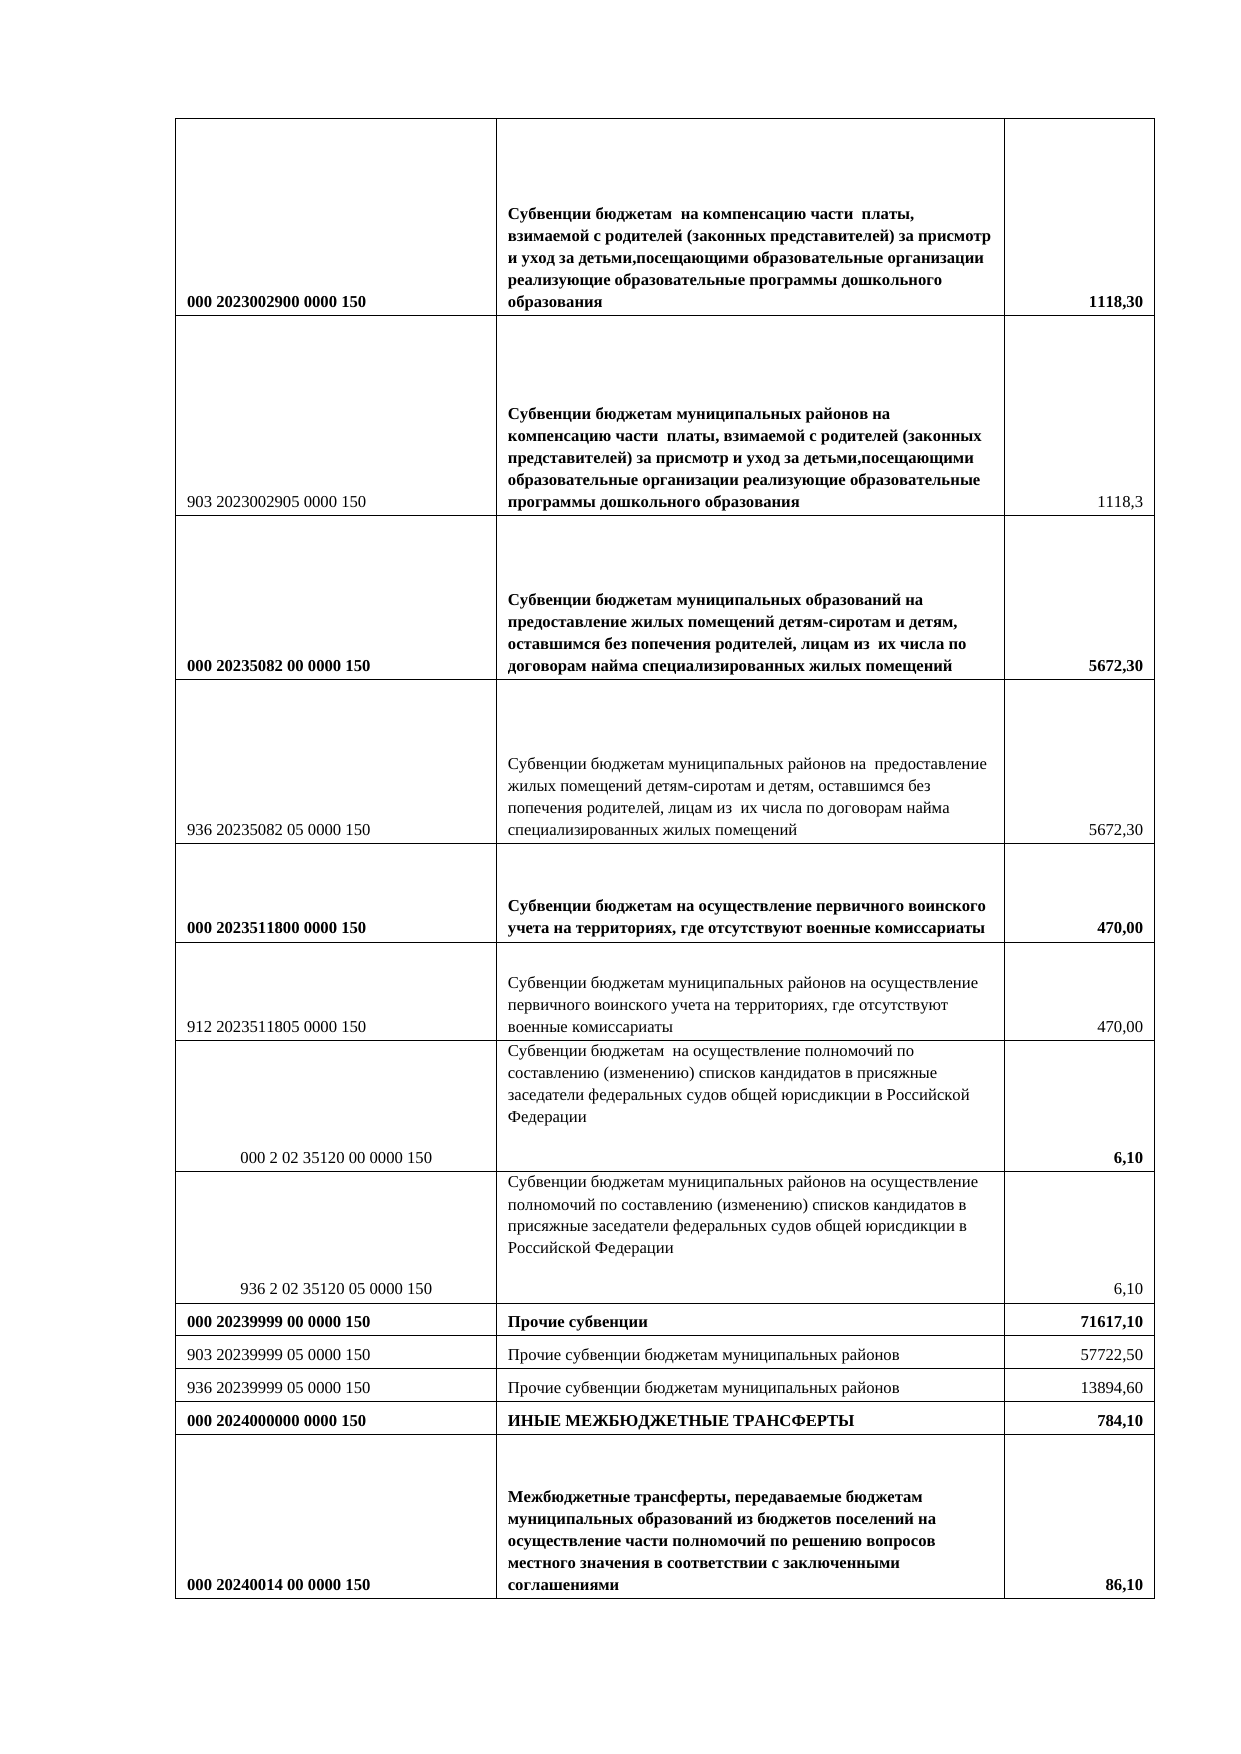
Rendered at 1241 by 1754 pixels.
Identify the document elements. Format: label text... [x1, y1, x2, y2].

table_cell Субвенции бюджетам муниципальных районов на предоставление жилых помещений детям-сиротам и детям, оставшимся без попечения родителей, лицам из их числа по договорам найма специализированных жилых помещений [497, 680, 1004, 843]
table_cell Субвенции бюджетам на осуществление полномочий по составлению (изменению) списков кандидатов в присяжные заседатели федеральных судов общей юрисдикции в Российской Федерации [497, 1041, 1004, 1171]
table_cell 57722,50 [1005, 1336, 1154, 1368]
table_cell 470,00 [1005, 943, 1154, 1040]
table_cell Субвенции бюджетам муниципальных районов на компенсацию части платы, взимаемой с родителей (законных представителей) за присмотр и уход за детьми,посещающими образовательные организации реализующие образовательные программы дошкольного образования [497, 316, 1004, 515]
table_cell 71617,10 [1005, 1304, 1154, 1335]
table_cell Субвенции бюджетам на компенсацию части платы, взимаемой с родителей (законных представителей) за присмотр и уход за детьми,посещающими образовательные организации реализующие образовательные программы дошкольного образования [497, 119, 1004, 315]
table_cell 000 2023002900 0000 150 [176, 119, 496, 315]
table_cell Межбюджетные трансферты, передаваемые бюджетам муниципальных образований из бюджетов поселений на осуществление части полномочий по решению вопросов местного значения в соответствии с заключенными соглашениями [497, 1435, 1004, 1598]
table_cell Прочие субвенции бюджетам муниципальных районов [497, 1336, 1004, 1368]
table_cell Субвенции бюджетам на осуществление первичного воинского учета на территориях, где отсутствуют военные комиссариаты [497, 844, 1004, 942]
table_cell 000 20239999 00 0000 150 [176, 1304, 496, 1335]
table_cell Субвенции бюджетам муниципальных районов на осуществление первичного воинского учета на территориях, где отсутствуют военные комиссариаты [497, 943, 1004, 1040]
table_cell 903 20239999 05 0000 150 [176, 1336, 496, 1368]
table_cell 470,00 [1005, 844, 1154, 942]
table_cell 6,10 [1005, 1172, 1154, 1302]
table_cell 1118,3 [1005, 316, 1154, 515]
table_cell Прочие субвенции [497, 1304, 1004, 1335]
table_cell 000 2024000000 0000 150 [176, 1402, 496, 1434]
table_cell Субвенции бюджетам муниципальных районов на осуществление полномочий по составлению (изменению) списков кандидатов в присяжные заседатели федеральных судов общей юрисдикции в Российской Федерации [497, 1172, 1004, 1302]
table_cell 000 2023511800 0000 150 [176, 844, 496, 942]
table_cell 5672,30 [1005, 680, 1154, 843]
table_cell 1118,30 [1005, 119, 1154, 315]
table_cell 13894,60 [1005, 1369, 1154, 1401]
table_cell 000 20240014 00 0000 150 [176, 1435, 496, 1598]
table_cell 000 20235082 00 0000 150 [176, 516, 496, 679]
table_cell 784,10 [1005, 1402, 1154, 1434]
table_cell 000 2 02 35120 00 0000 150 [176, 1041, 496, 1171]
table_cell Прочие субвенции бюджетам муниципальных районов [497, 1369, 1004, 1401]
table_cell ИНЫЕ МЕЖБЮДЖЕТНЫЕ ТРАНСФЕРТЫ [497, 1402, 1004, 1434]
table_cell 86,10 [1005, 1435, 1154, 1598]
table_cell 936 20239999 05 0000 150 [176, 1369, 496, 1401]
table_cell 6,10 [1005, 1041, 1154, 1171]
table_cell 912 2023511805 0000 150 [176, 943, 496, 1040]
table_cell 936 2 02 35120 05 0000 150 [176, 1172, 496, 1302]
table_cell 5672,30 [1005, 516, 1154, 679]
table_cell 936 20235082 05 0000 150 [176, 680, 496, 843]
table_cell Субвенции бюджетам муниципальных образований на предоставление жилых помещений детям-сиротам и детям, оставшимся без попечения родителей, лицам из их числа по договорам найма специализированных жилых помещений [497, 516, 1004, 679]
table_cell 903 2023002905 0000 150 [176, 316, 496, 515]
